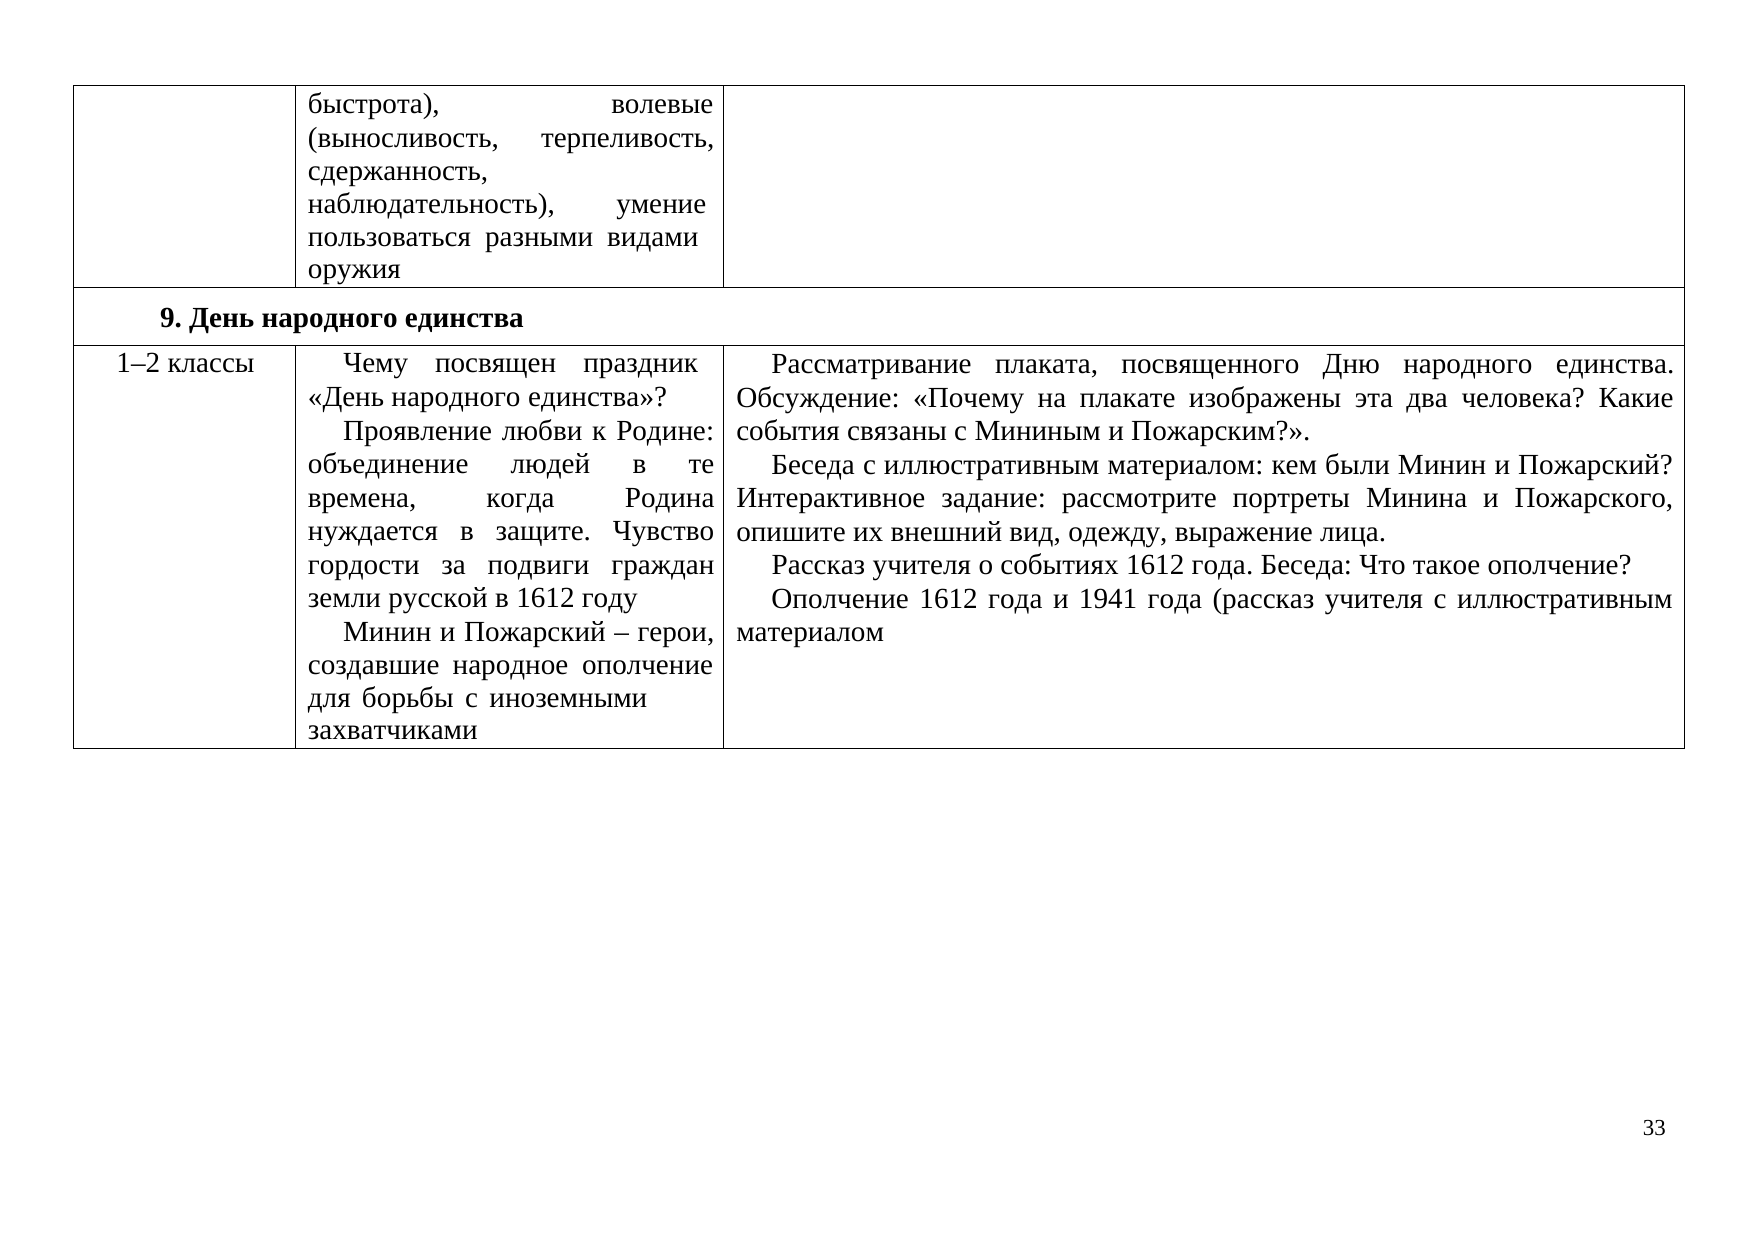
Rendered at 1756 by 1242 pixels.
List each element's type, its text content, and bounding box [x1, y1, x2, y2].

table_cell 1–2 классы [74, 346, 295, 747]
table_header [74, 86, 295, 287]
table_cell Чему посвящен праздник «День народного единства»? Проявление любви к Родине: объединение людей в те времена, когда Родина нуждается в защите. Чувство гордости за подвиги граждан земли русской в 1612 году Минин и Пожарский – герои, создавшие народное ополчение для борьбы с иноземными захватчиками [296, 346, 723, 747]
table_cell Рассматривание плаката, посвященного Дню народного единства. Обсуждение: «Почему на плакате изображены эта два человека? Какие события связаны с Мининым и Пожарским?». Беседа с иллюстративным материалом: кем были Минин и Пожарский? Интерактивное задание: рассмотрите портреты Минина и Пожарского, опишите их внешний вид, одежду, выражение лица. Рассказ учителя о событиях 1612 года. Беседа: Что такое ополчение? Ополчение 1612 года и 1941 года (рассказ учителя с иллюстративным материалом [724, 346, 1684, 747]
table_header быстрота), волевые (выносливость, терпеливость, сдержанность, наблюдательность), умение пользоваться разными видами оружия [296, 86, 723, 287]
table_header [724, 86, 1684, 287]
table_cell 9. День народного единства [74, 288, 1684, 345]
